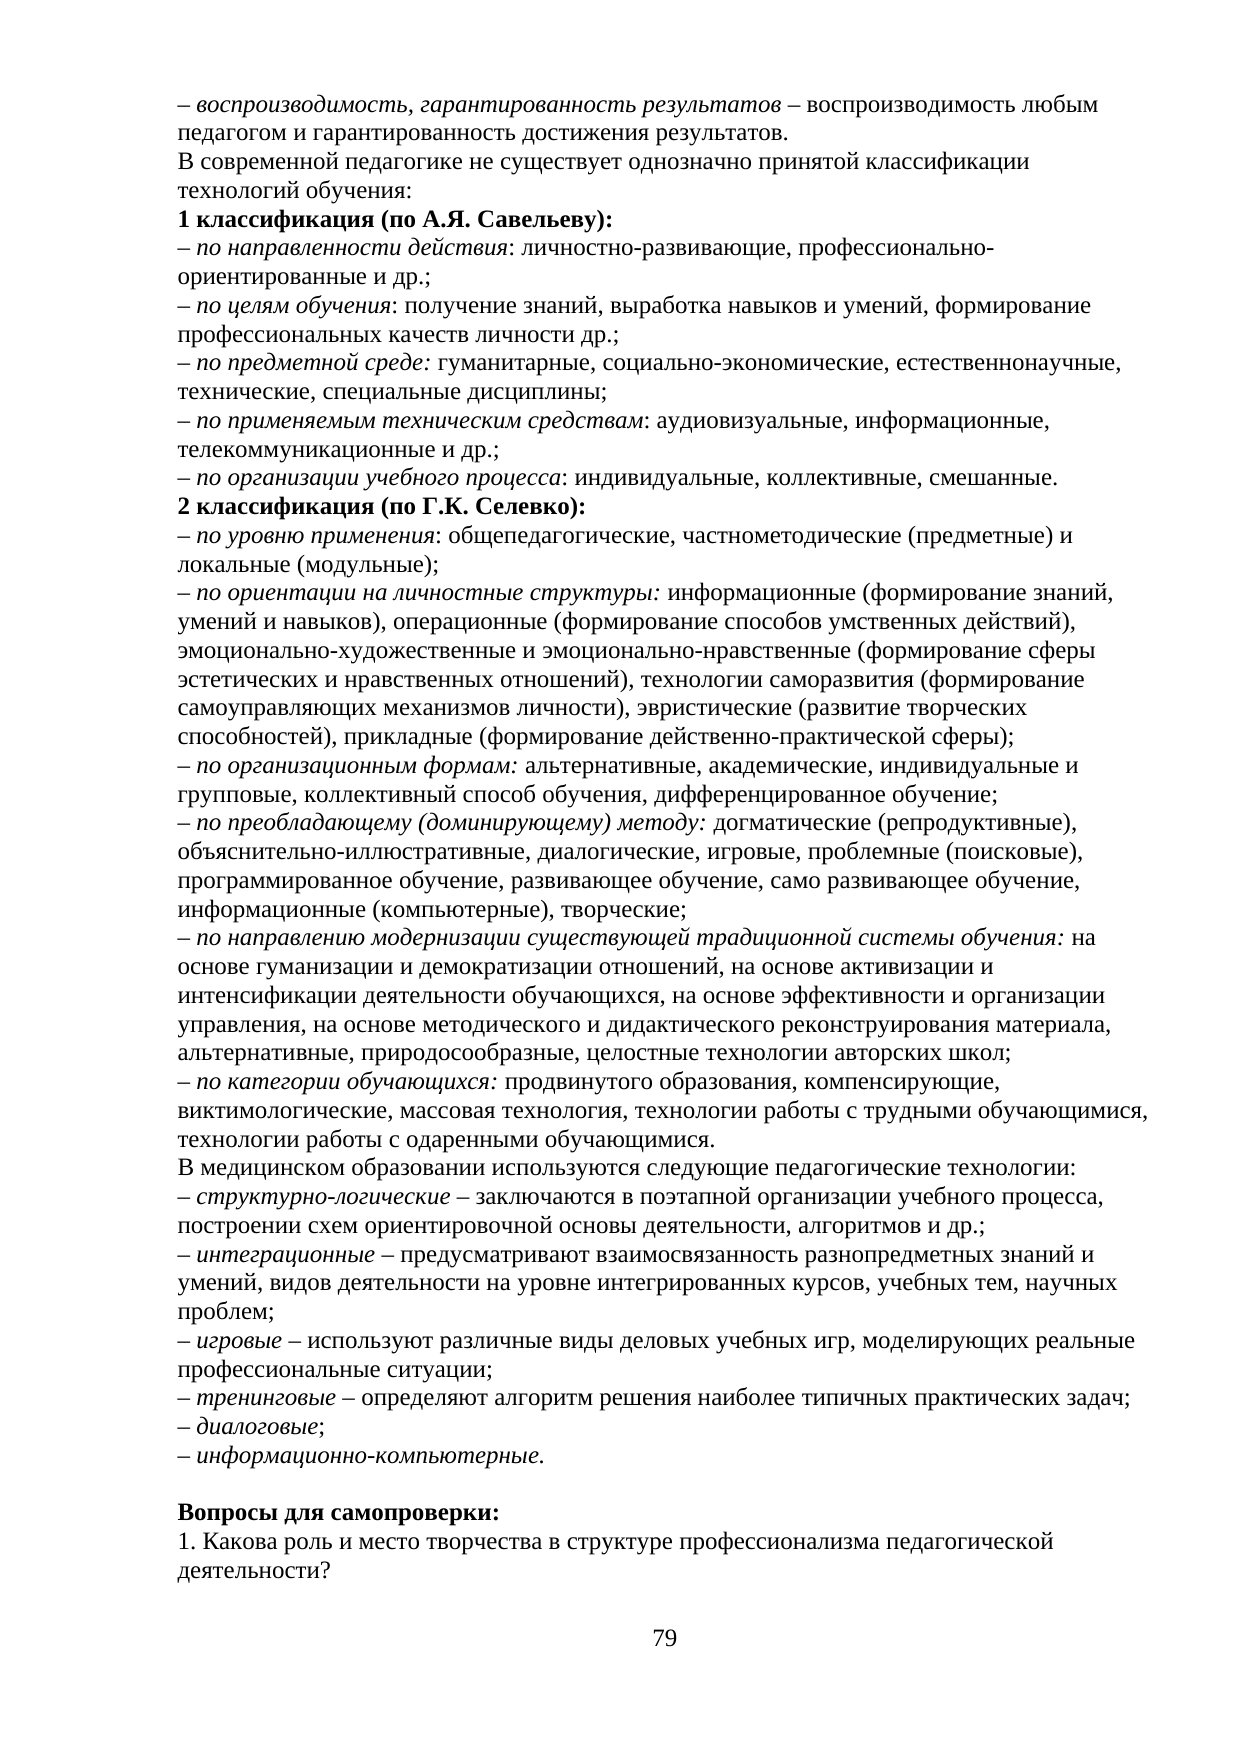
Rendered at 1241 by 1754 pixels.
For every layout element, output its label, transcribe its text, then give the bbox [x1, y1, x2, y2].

text Вопросы для самопроверки: [177, 1497, 1152, 1526]
text – по организации учебного процесса: индивидуальные, коллективные, смешанные. [177, 462, 1152, 491]
text – диалоговые; [177, 1411, 1152, 1440]
text – по ориентации на личностные структуры: информационные (формирование знаний, умений и навыков), операционные (формирование способов умственных действий), эмоционально-художественные и эмоционально-нравственные (формирование сферы эстетических и нравственных отношений), технологии саморазвития (формирование самоуправляющих механизмов личности), эвристические (развитие творческих способностей), прикладные (формирование действенно-практической сферы); [177, 577, 1152, 750]
text – по преобладающему (доминирующему) методу: догматические (репродуктивные), объяснительно-иллюстративные, диалогические, игровые, проблемные (поисковые), программированное обучение, развивающее обучение, само развивающее обучение, информационные (компьютерные), творческие; [177, 807, 1152, 922]
text – по категории обучающихся: продвинутого образования, компенсирующие, виктимологические, массовая технология, технологии работы с трудными обучающимися, технологии работы с одаренными обучающимися. [177, 1066, 1152, 1152]
text – воспроизводимость, гарантированность результатов – воспроизводимость любым педагогом и гарантированность достижения результатов. [177, 89, 1152, 146]
text – по направлению модернизации существующей традиционной системы обучения: на основе гуманизации и демократизации отношений, на основе активизации и интенсификации деятельности обучающихся, на основе эффективности и организации управления, на основе методического и дидактического реконструирования материала, альтернативные, природосообразные, целостные технологии авторских школ; [177, 922, 1152, 1066]
text – по организационным формам: альтернативные, академические, индивидуальные и групповые, коллективный способ обучения, дифференцированное обучение; [177, 750, 1152, 807]
text – игровые – используют различные виды деловых учебных игр, моделирующих реальные профессиональные ситуации; [177, 1325, 1152, 1382]
text – по уровню применения: общепедагогические, частнометодические (предметные) и локальные (модульные); [177, 520, 1152, 577]
text – по предметной среде: гуманитарные, социально-экономические, естественнонаучные, технические, специальные дисциплины; [177, 347, 1152, 405]
text – информационно-компьютерные. [177, 1440, 1152, 1469]
text – интеграционные – предусматривают взаимосвязанность разнопредметных знаний и умений, видов деятельности на уровне интегрированных курсов, учебных тем, научных проблем; [177, 1239, 1152, 1325]
text – тренинговые – определяют алгоритм решения наиболее типичных практических задач; [177, 1382, 1152, 1411]
text – по направленности действия: личностно-развивающие, профессионально-ориентированные и др.; [177, 232, 1152, 290]
text В современной педагогике не существует однозначно принятой классификации технологий обучения: [177, 146, 1152, 204]
text В медицинском образовании используются следующие педагогические технологии: [177, 1152, 1152, 1181]
text 2 классификация (по Г.К. Селевко): [177, 491, 1152, 520]
text – по применяемым техническим средствам: аудиовизуальные, информационные, телекоммуникационные и др.; [177, 405, 1152, 462]
text 1 классификация (по А.Я. Савельеву): [177, 204, 1152, 232]
text – структурно-логические – заключаются в поэтапной организации учебного процесса, построении схем ориентировочной основы деятельности, алгоритмов и др.; [177, 1181, 1152, 1239]
text – по целям обучения: получение знаний, выработка навыков и умений, формирование профессиональных качеств личности др.; [177, 290, 1152, 347]
text 1. Какова роль и место творчества в структуре профессионализма педагогической деятельности? [177, 1526, 1152, 1584]
